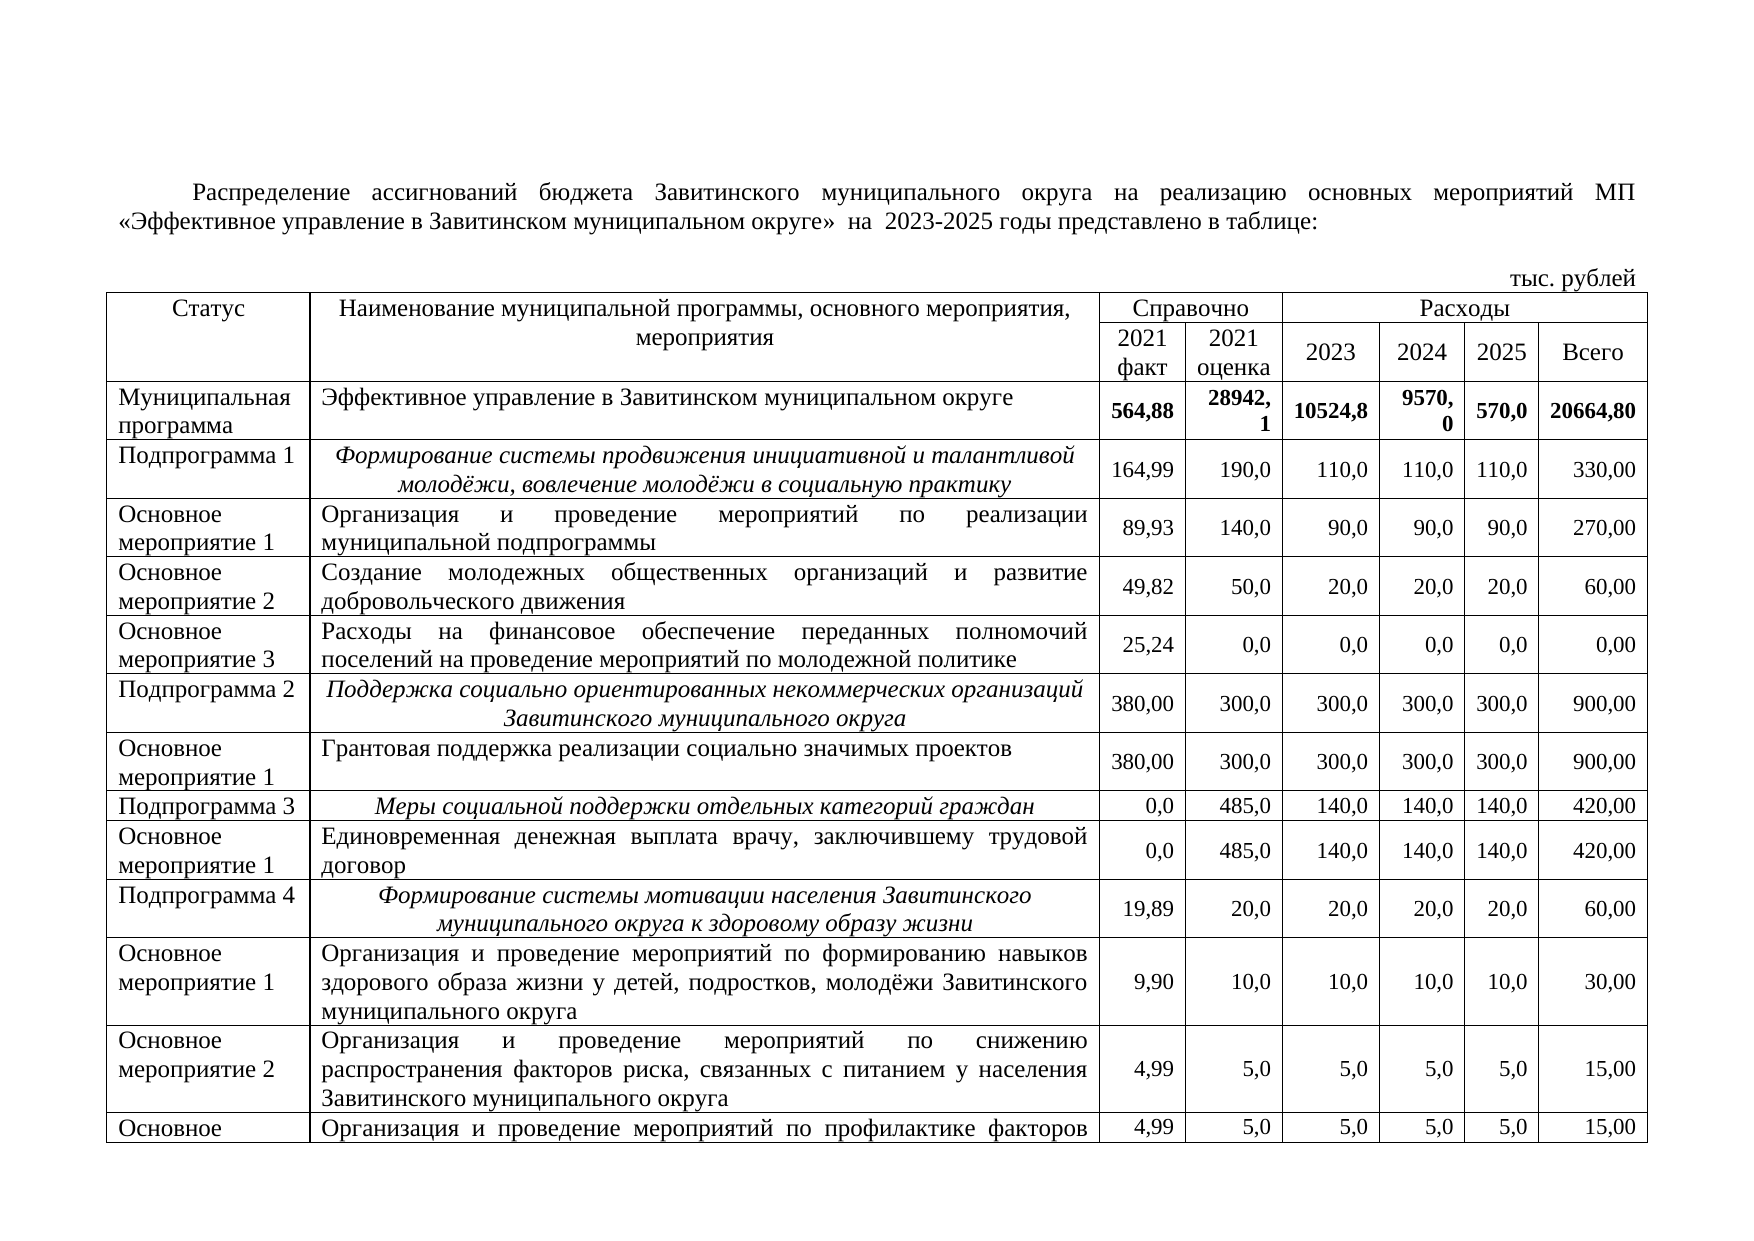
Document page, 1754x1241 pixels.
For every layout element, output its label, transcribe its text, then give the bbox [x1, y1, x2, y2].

table_header Справочно [1100, 293, 1282, 322]
table_cell 5,0 [1465, 1026, 1538, 1112]
table_cell Подпрограмма 3 [107, 791, 309, 820]
table_cell Муниципальная программа [107, 382, 309, 439]
table_cell 90,0 [1465, 499, 1538, 556]
table_cell 5,0 [1186, 1113, 1282, 1142]
table_cell 300,0 [1283, 674, 1379, 732]
table_cell 49,82 [1100, 557, 1185, 615]
table_cell Формирование системы мотивации населения Завитинского муниципального округа к здоровому образу жизни [311, 880, 1099, 937]
table_cell 420,00 [1539, 791, 1647, 820]
table_cell Создание молодежных общественных организаций и развитие добровольческого движения [311, 557, 1099, 615]
table_cell 89,93 [1100, 499, 1185, 556]
table_cell 300,0 [1465, 733, 1538, 790]
table_cell Подпрограмма 4 [107, 880, 309, 937]
table_cell 20,0 [1380, 557, 1464, 615]
table_cell 60,00 [1539, 557, 1647, 615]
table_cell 10,0 [1186, 938, 1282, 1024]
table_cell 50,0 [1186, 557, 1282, 615]
table_cell 110,0 [1380, 440, 1464, 498]
table_cell 2024 [1380, 323, 1464, 381]
table_cell 140,0 [1380, 791, 1464, 820]
table_cell 570,0 [1465, 382, 1538, 439]
text тыс. рублей [118, 263, 1636, 292]
table_cell 20,0 [1186, 880, 1282, 937]
table_cell 20,0 [1283, 557, 1379, 615]
table_cell Грантовая поддержка реализации социально значимых проектов [311, 733, 1099, 790]
table_cell 28942,1 [1186, 382, 1282, 439]
table_cell 300,0 [1186, 733, 1282, 790]
table_cell Основное мероприятие 1 [107, 821, 309, 879]
table_cell 5,0 [1283, 1026, 1379, 1112]
table_cell 90,0 [1283, 499, 1379, 556]
table_cell 485,0 [1186, 791, 1282, 820]
table_cell 900,00 [1539, 674, 1647, 732]
table_cell 5,0 [1186, 1026, 1282, 1112]
table_cell Всего [1539, 323, 1647, 381]
table_cell 110,0 [1283, 440, 1379, 498]
table_cell 10,0 [1283, 938, 1379, 1024]
table_cell Подпрограмма 1 [107, 440, 309, 498]
table_cell 300,0 [1283, 733, 1379, 790]
table_cell 140,0 [1380, 821, 1464, 879]
table_cell 15,00 [1539, 1113, 1647, 1142]
table_cell 90,0 [1380, 499, 1464, 556]
table_cell 20,0 [1380, 880, 1464, 937]
table_cell 164,99 [1100, 440, 1185, 498]
table_cell 330,00 [1539, 440, 1647, 498]
table_cell 270,00 [1539, 499, 1647, 556]
table_cell Основное мероприятие 3 [107, 616, 309, 673]
table_cell 9,90 [1100, 938, 1185, 1024]
table_cell Основное мероприятие 2 [107, 557, 309, 615]
table_cell Подпрограмма 2 [107, 674, 309, 732]
table_cell Расходы на финансовое обеспечение переданных полномочий поселений на проведение мероприятий по молодежной политике [311, 616, 1099, 673]
table_cell 20664,80 [1539, 382, 1647, 439]
table_cell 140,0 [1465, 791, 1538, 820]
table_cell 5,0 [1283, 1113, 1379, 1142]
table_cell 10,0 [1380, 938, 1464, 1024]
table_cell 2021 оценка [1186, 323, 1282, 381]
table_cell 140,0 [1465, 821, 1538, 879]
table_cell 0,0 [1283, 616, 1379, 673]
table_cell 60,00 [1539, 880, 1647, 937]
table_cell 2025 [1465, 323, 1538, 381]
table_cell 300,0 [1186, 674, 1282, 732]
table_cell 4,99 [1100, 1113, 1185, 1142]
table_cell Эффективное управление в Завитинском муниципальном округе [311, 382, 1099, 439]
table_cell 900,00 [1539, 733, 1647, 790]
table_cell 0,0 [1100, 821, 1185, 879]
table_cell 10,0 [1465, 938, 1538, 1024]
table_cell 4,99 [1100, 1026, 1185, 1112]
table_cell 15,00 [1539, 1026, 1647, 1112]
table_cell Организация и проведение мероприятий по реализации муниципальной подпрограммы [311, 499, 1099, 556]
table_cell 110,0 [1465, 440, 1538, 498]
table_cell 300,0 [1465, 674, 1538, 732]
table_cell 0,0 [1380, 616, 1464, 673]
table_cell 140,0 [1283, 821, 1379, 879]
table_cell 2023 [1283, 323, 1379, 381]
table_cell 5,0 [1465, 1113, 1538, 1142]
table_cell 30,00 [1539, 938, 1647, 1024]
table_cell 25,24 [1100, 616, 1185, 673]
table_cell 380,00 [1100, 733, 1185, 790]
table_cell 2021 факт [1100, 323, 1185, 381]
table_cell Организация и проведение мероприятий по снижению распространения факторов риска, связанных с питанием у населения Завитинского муниципального округа [311, 1026, 1099, 1112]
table_cell 20,0 [1465, 557, 1538, 615]
table_cell 0,0 [1100, 791, 1185, 820]
table_cell 380,00 [1100, 674, 1185, 732]
table_cell 300,0 [1380, 674, 1464, 732]
table_header Наименование муниципальной программы, основного мероприятия, мероприятия [311, 293, 1099, 381]
table_cell 420,00 [1539, 821, 1647, 879]
table_cell 564,88 [1100, 382, 1185, 439]
table_cell Основное мероприятие 1 [107, 499, 309, 556]
table_header Статус [107, 293, 309, 381]
table_cell Меры социальной поддержки отдельных категорий граждан [311, 791, 1099, 820]
table_cell 0,0 [1465, 616, 1538, 673]
table_cell 20,0 [1465, 880, 1538, 937]
table_cell 140,0 [1283, 791, 1379, 820]
table_cell 20,0 [1283, 880, 1379, 937]
table_cell 190,0 [1186, 440, 1282, 498]
table_cell Формирование системы продвижения инициативной и талантливой молодёжи, вовлечение молодёжи в социальную практику [311, 440, 1099, 498]
table_cell Единовременная денежная выплата врачу, заключившему трудовой договор [311, 821, 1099, 879]
table_cell Основное мероприятие 1 [107, 733, 309, 790]
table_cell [311, 1113, 1099, 1142]
table_cell 9570,0 [1380, 382, 1464, 439]
table_cell 10524,8 [1283, 382, 1379, 439]
table_header Расходы [1283, 293, 1647, 322]
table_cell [107, 1113, 309, 1142]
table_cell Основное мероприятие 1 [107, 938, 309, 1024]
table_cell 5,0 [1380, 1113, 1464, 1142]
table_cell Организация и проведение мероприятий по формированию навыков здорового образа жизни у детей, подростков, молодёжи Завитинского муниципального округа [311, 938, 1099, 1024]
text Распределение ассигнований бюджета Завитинского муниципального округа на реализацию основных мероприятий МП «Эффективное управление в Завитинском муниципальном округе» на 2023-2025 годы представлено в таблице: [118, 177, 1636, 235]
table_cell 300,0 [1380, 733, 1464, 790]
table_cell 0,0 [1186, 616, 1282, 673]
table_cell 0,00 [1539, 616, 1647, 673]
table_cell Основное мероприятие 2 [107, 1026, 309, 1112]
table_cell 19,89 [1100, 880, 1185, 937]
table_cell 485,0 [1186, 821, 1282, 879]
table_cell 140,0 [1186, 499, 1282, 556]
table_cell Поддержка социально ориентированных некоммерческих организаций Завитинского муниципального округа [311, 674, 1099, 732]
table_cell 5,0 [1380, 1026, 1464, 1112]
